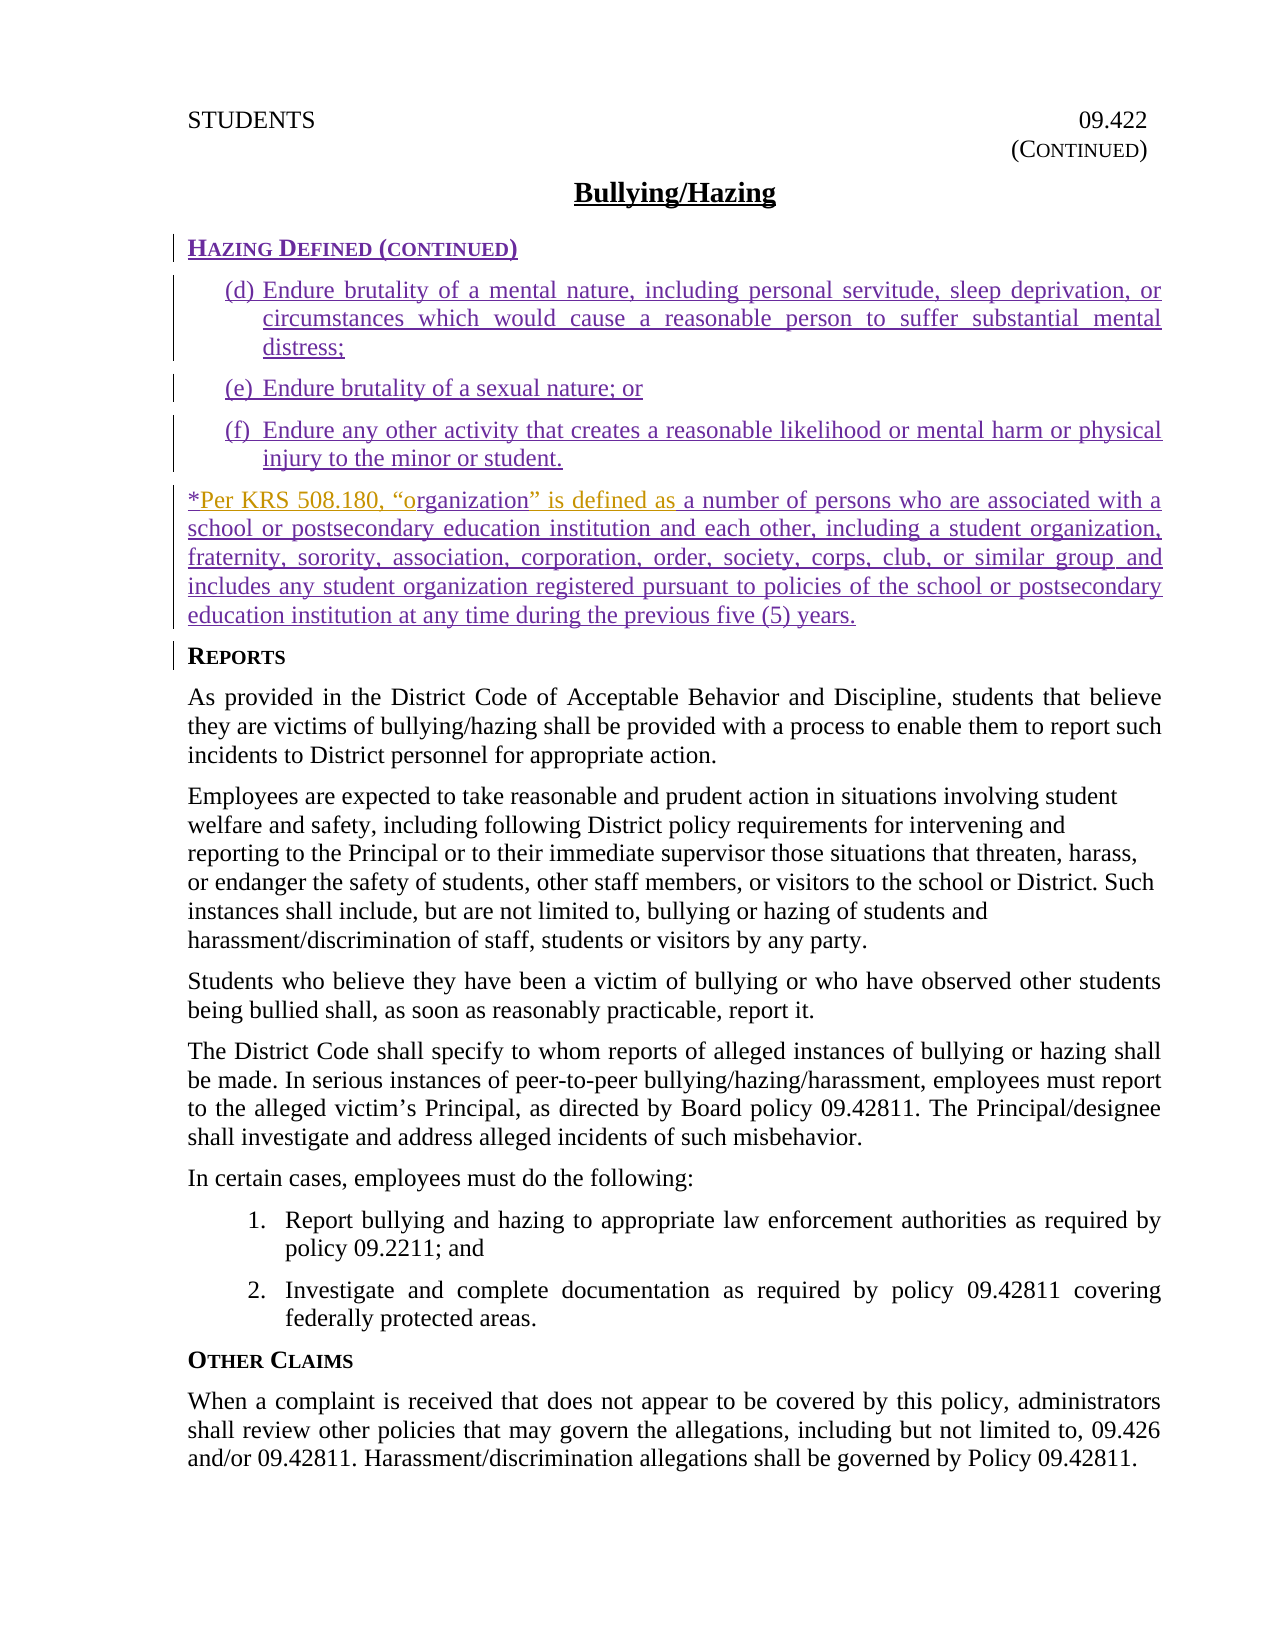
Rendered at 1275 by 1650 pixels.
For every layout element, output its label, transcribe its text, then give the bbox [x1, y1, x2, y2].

subtitle (Continued) [187, 134, 1162, 162]
text The District Code shall specify to whom reports of alleged instances of bullying or hazing shall be made. In serious instances of peer-to-peer bullying/hazing/harassment, employees must report to the alleged victim’s Principal, as directed by Board policy 09.42811. The Principal/designee shall investigate and address alleged incidents of such misbehavior. [187, 1036, 1162, 1151]
list Investigate and complete documentation as required by policy 09.42811 covering federally protected areas. [247, 1275, 1162, 1332]
text As provided in the District Code of Acceptable Behavior and Discipline, students that believe they are victims of bullying/hazing shall be provided with a process to enable them to report such incidents to District personnel for appropriate action. [187, 682, 1162, 768]
text When a complaint is received that does not appear to be covered by this policy, administrators shall review other policies that may govern the allegations, including but not limited to, 09.426 and/or 09.42811. Harassment/discrimination allegations shall be governed by Policy 09.42811. [187, 1386, 1162, 1472]
subtitle Reports [187, 641, 1162, 670]
text Employees are expected to take reasonable and prudent action in situations involving student welfare and safety, including following District policy requirements for intervening and reporting to the Principal or to their immediate supervisor those situations that threaten, harass, or endanger the safety of students, other staff members, or visitors to the school or District. Such instances shall include, but are not limited to, bullying or hazing of students and harassment/discrimination of staff, students or visitors by any party. [187, 781, 1162, 953]
subtitle Other Claims [187, 1345, 1162, 1373]
list Report bullying and hazing to appropriate law enforcement authorities as required by policy 09.2211; and [247, 1205, 1162, 1262]
subtitle STUDENTS A09.422 [187, 105, 1162, 134]
text Students who believe they have been a victim of bullying or who have observed other students being bullied shall, as soon as reasonably practicable, report it. [187, 966, 1162, 1023]
title Bullying/Hazing [187, 175, 1162, 208]
text In certain cases, employees must do the following: [187, 1163, 1162, 1192]
